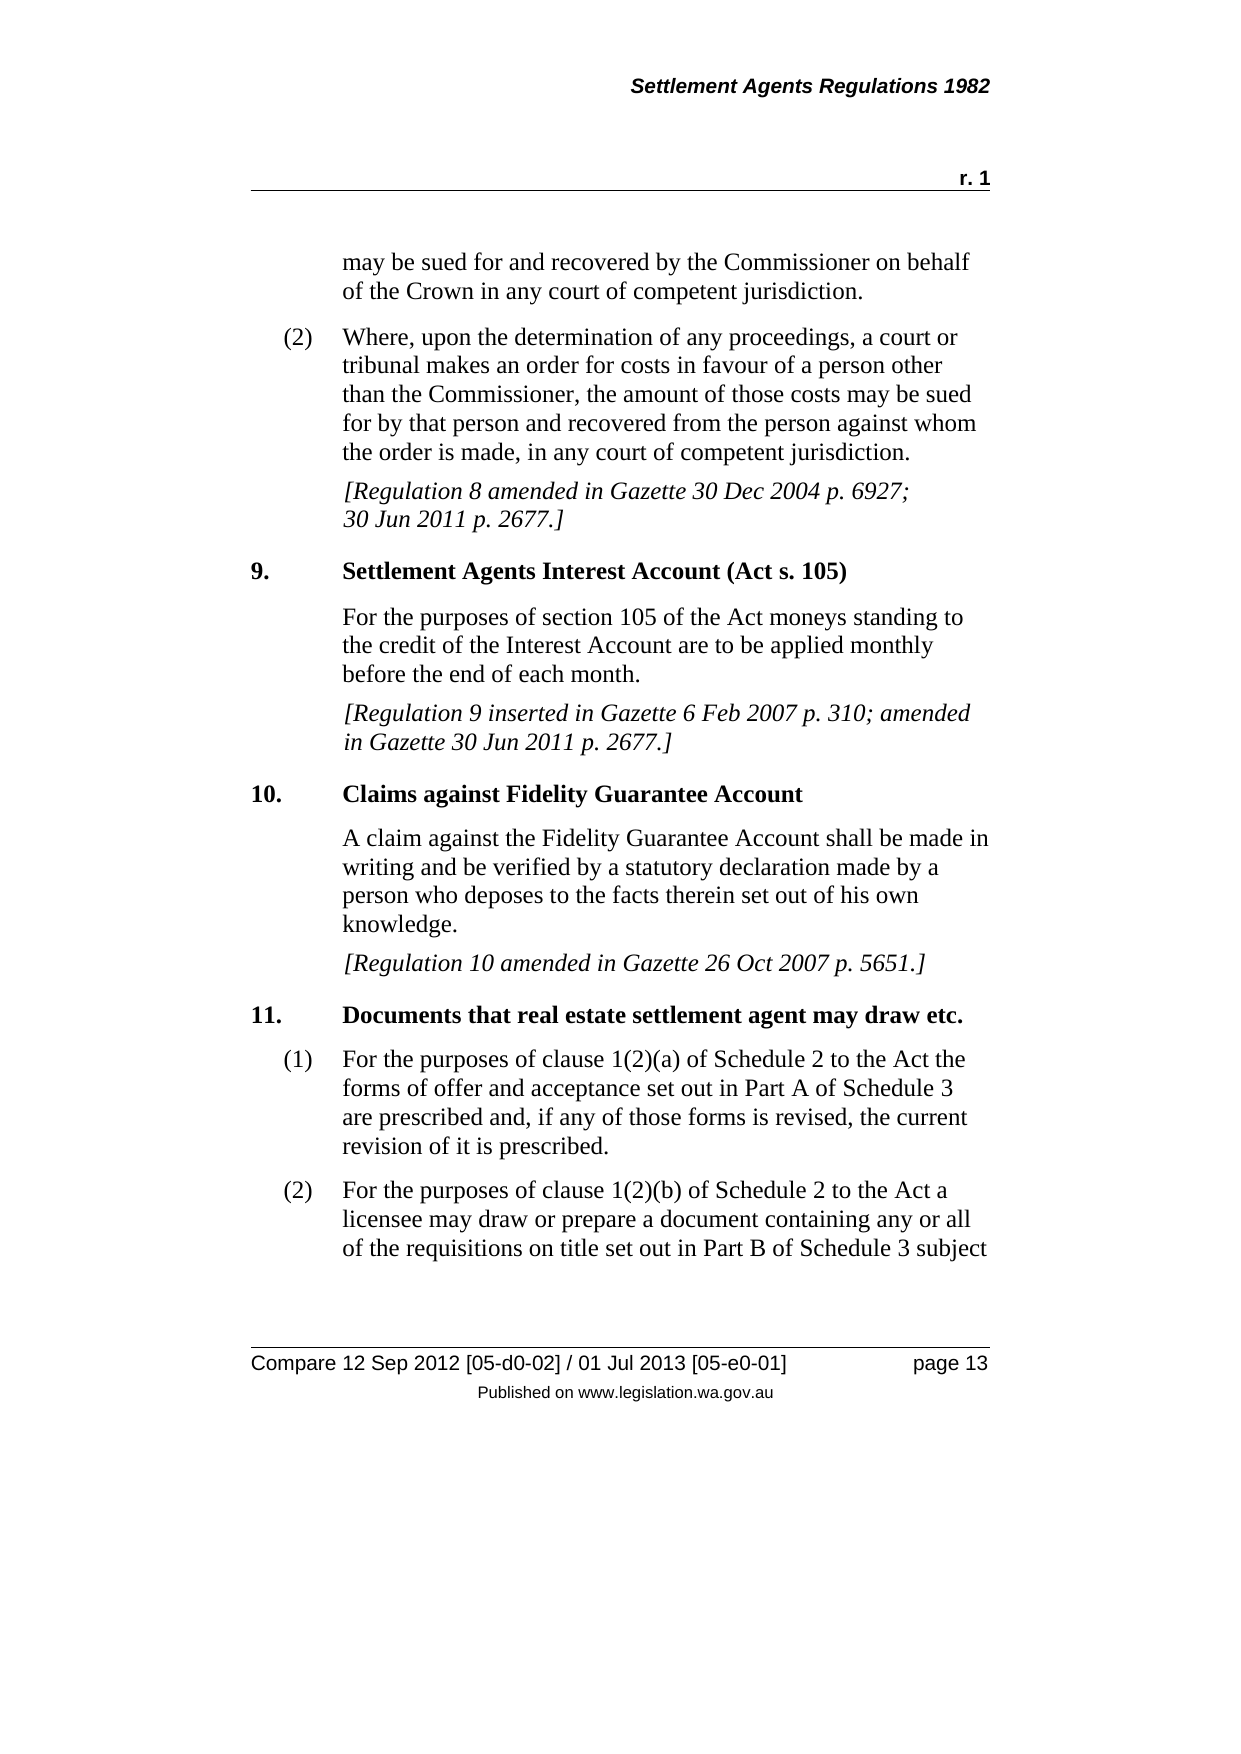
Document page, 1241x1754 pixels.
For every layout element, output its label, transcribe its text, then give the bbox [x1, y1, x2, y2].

text [Regulation 8 amended in Gazette 30 Dec 2004 p. 6927; 30 Jun 2011 p. 2677.] [251, 476, 990, 533]
subtitle 11. Documents that real estate settlement agent may draw etc. [251, 1000, 990, 1029]
subtitle 9. Settlement Agents Interest Account (Act s. 105) [251, 556, 990, 585]
text (2) Where, upon the determination of any proceedings, a court or tribunal makes an order for costs in favour of a person other than the Commissioner, the amount of those costs may be sued for by that person and recovered from the person against whom the order is made, in any court of competent jurisdiction. [251, 322, 990, 465]
text [Regulation 9 inserted in Gazette 6 Feb 2007 p. 310; amended in Gazette 30 Jun 2011 p. 2677.] [251, 698, 990, 756]
subtitle 10. Claims against Fidelity Guarantee Account [251, 779, 990, 807]
text may be sued for and recovered by the Commissioner on behalf of the Crown in any court of competent jurisdiction. [251, 247, 990, 305]
text For the purposes of section 105 of the Act moneys standing to the credit of the Interest Account are to be applied monthly before the end of each month. [251, 602, 990, 688]
text (1) For the purposes of clause 1(2)(a) of Schedule 2 to the Act the forms of offer and acceptance set out in Part A of Schedule 3 are prescribed and, if any of those forms is revised, the current revision of it is prescribed. [251, 1044, 990, 1159]
text [Regulation 10 amended in Gazette 26 Oct 2007 p. 5651.] [251, 948, 990, 977]
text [251, 1175, 990, 1261]
text A claim against the Fidelity Guarantee Account shall be made in writing and be verified by a statutory declaration made by a person who deposes to the facts therein set out of his own knowledge. [251, 823, 990, 938]
